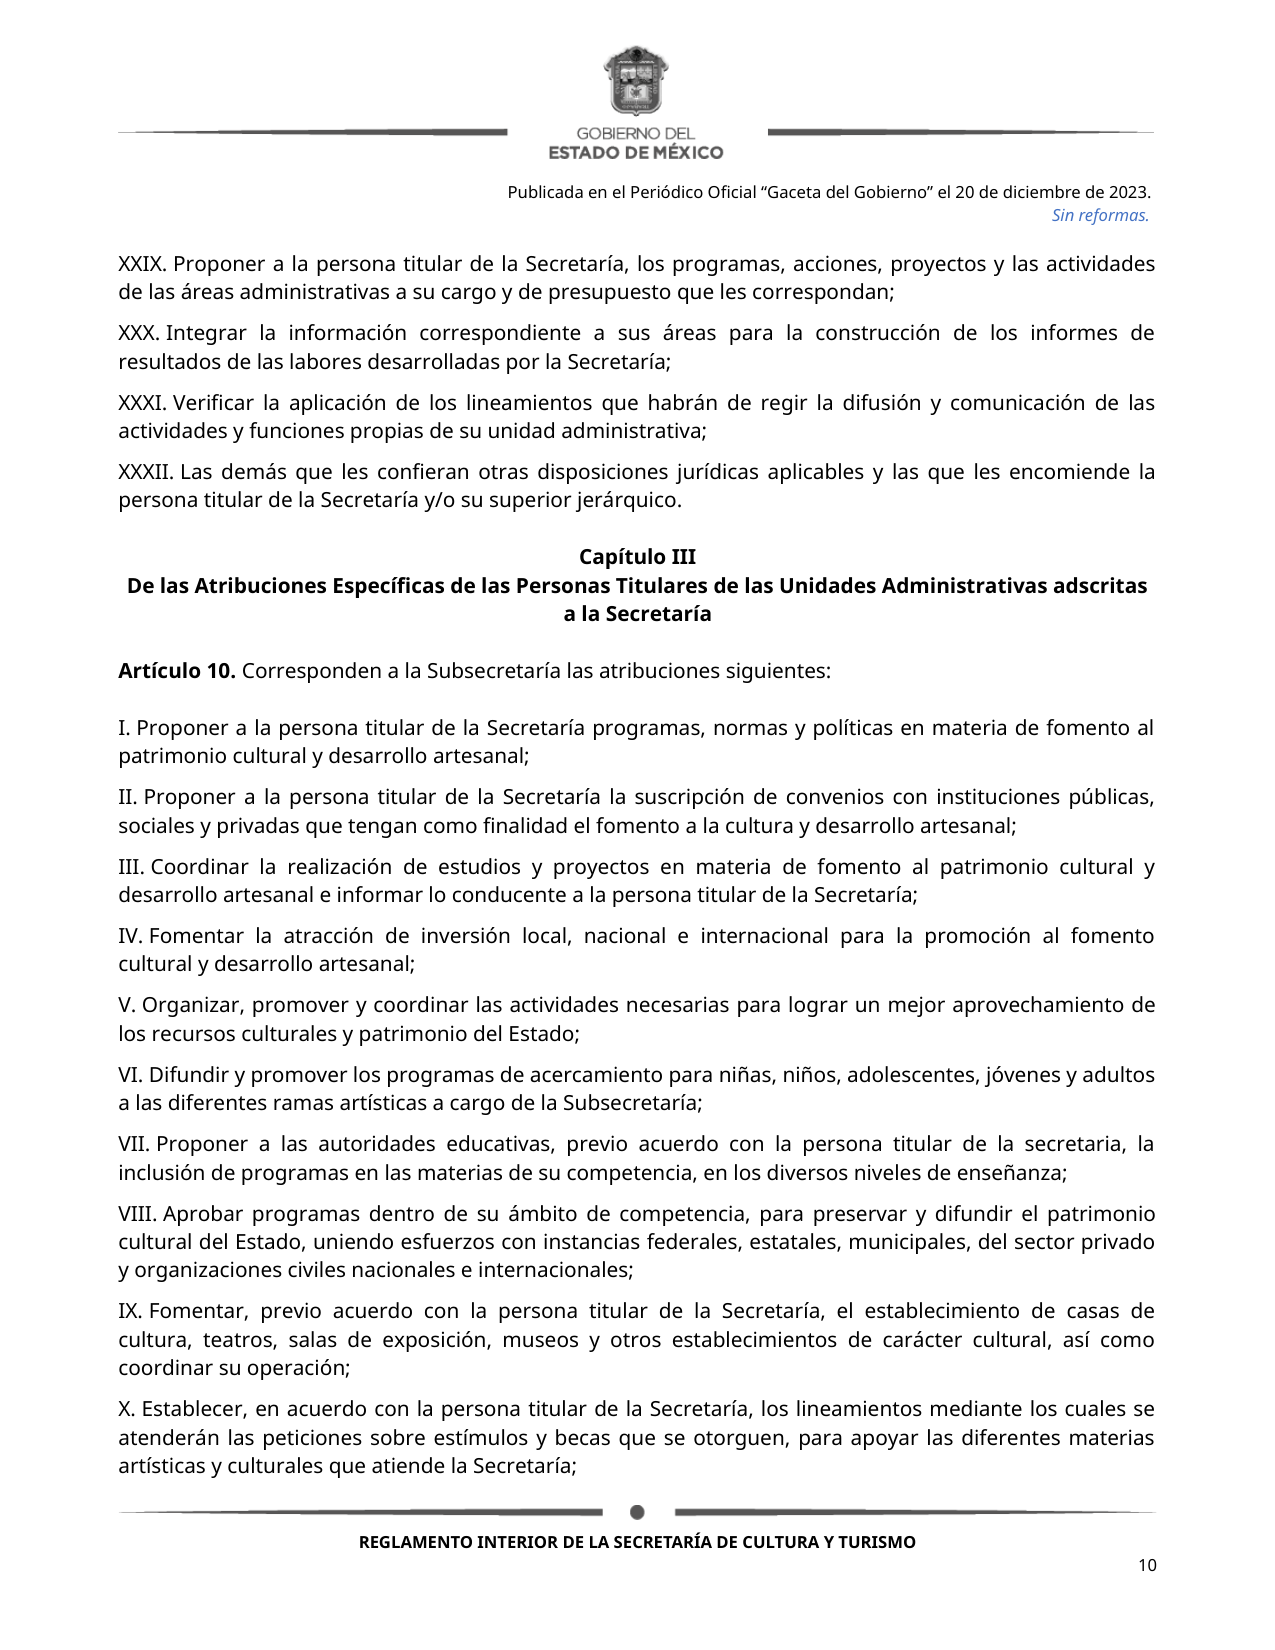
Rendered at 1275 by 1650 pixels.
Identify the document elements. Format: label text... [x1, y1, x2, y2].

list Difundir y promover los programas de acercamiento para niñas, niños, adolescentes, jóvenes y adultos a las diferentes ramas artísticas a cargo de la Subsecretaría; [118, 1060, 1157, 1117]
text De las Atribuciones Específicas de las Personas Titulares de las Unidades Administrativas adscritas a la Secretaría [118, 571, 1157, 628]
list Integrar la información correspondiente a sus áreas para la construcción de los informes de resultados de las labores desarrolladas por la Secretaría; [118, 318, 1157, 375]
list Establecer, en acuerdo con la persona titular de la Secretaría, los lineamientos mediante los cuales se atenderán las peticiones sobre estímulos y becas que se otorguen, para apoyar las diferentes materias artísticas y culturales que atiende la Secretaría; [118, 1394, 1157, 1479]
list Proponer a la persona titular de la Secretaría la suscripción de convenios con instituciones públicas, sociales y privadas que tengan como finalidad el fomento a la cultura y desarrollo artesanal; [118, 782, 1157, 839]
picture [118, 44, 1154, 159]
list Fomentar, previo acuerdo con la persona titular de la Secretaría, el establecimiento de casas de cultura, teatros, salas de exposición, museos y otros establecimientos de carácter cultural, así como coordinar su operación; [118, 1296, 1157, 1382]
picture [118, 1505, 1157, 1520]
list Aprobar programas dentro de su ámbito de competencia, para preservar y difundir el patrimonio cultural del Estado, uniendo esfuerzos con instancias federales, estatales, municipales, del sector privado y organizaciones civiles nacionales e internacionales; [118, 1199, 1157, 1284]
list Proponer a la persona titular de la Secretaría, los programas, acciones, proyectos y las actividades de las áreas administrativas a su cargo y de presupuesto que les correspondan; [118, 249, 1157, 306]
text Artículo 10. Corresponden a la Subsecretaría las atribuciones siguientes: [118, 656, 1157, 684]
list Coordinar la realización de estudios y proyectos en materia de fomento al patrimonio cultural y desarrollo artesanal e informar lo conducente a la persona titular de la Secretaría; [118, 852, 1157, 909]
list Proponer a las autoridades educativas, previo acuerdo con la persona titular de la secretaria, la inclusión de programas en las materias de su competencia, en los diversos niveles de enseñanza; [118, 1129, 1157, 1186]
list Fomentar la atracción de inversión local, nacional e internacional para la promoción al fomento cultural y desarrollo artesanal; [118, 921, 1157, 978]
text Capítulo III [118, 542, 1157, 571]
list Organizar, promover y coordinar las actividades necesarias para lograr un mejor aprovechamiento de los recursos culturales y patrimonio del Estado; [118, 991, 1157, 1047]
list Las demás que les confieran otras disposiciones jurídicas aplicables y las que les encomiende la persona titular de la Secretaría y/o su superior jerárquico. [118, 457, 1157, 514]
list Proponer a la persona titular de la Secretaría programas, normas y políticas en materia de fomento al patrimonio cultural y desarrollo artesanal; [118, 713, 1157, 770]
list Verificar la aplicación de los lineamientos que habrán de regir la difusión y comunicación de las actividades y funciones propias de su unidad administrativa; [118, 388, 1157, 444]
